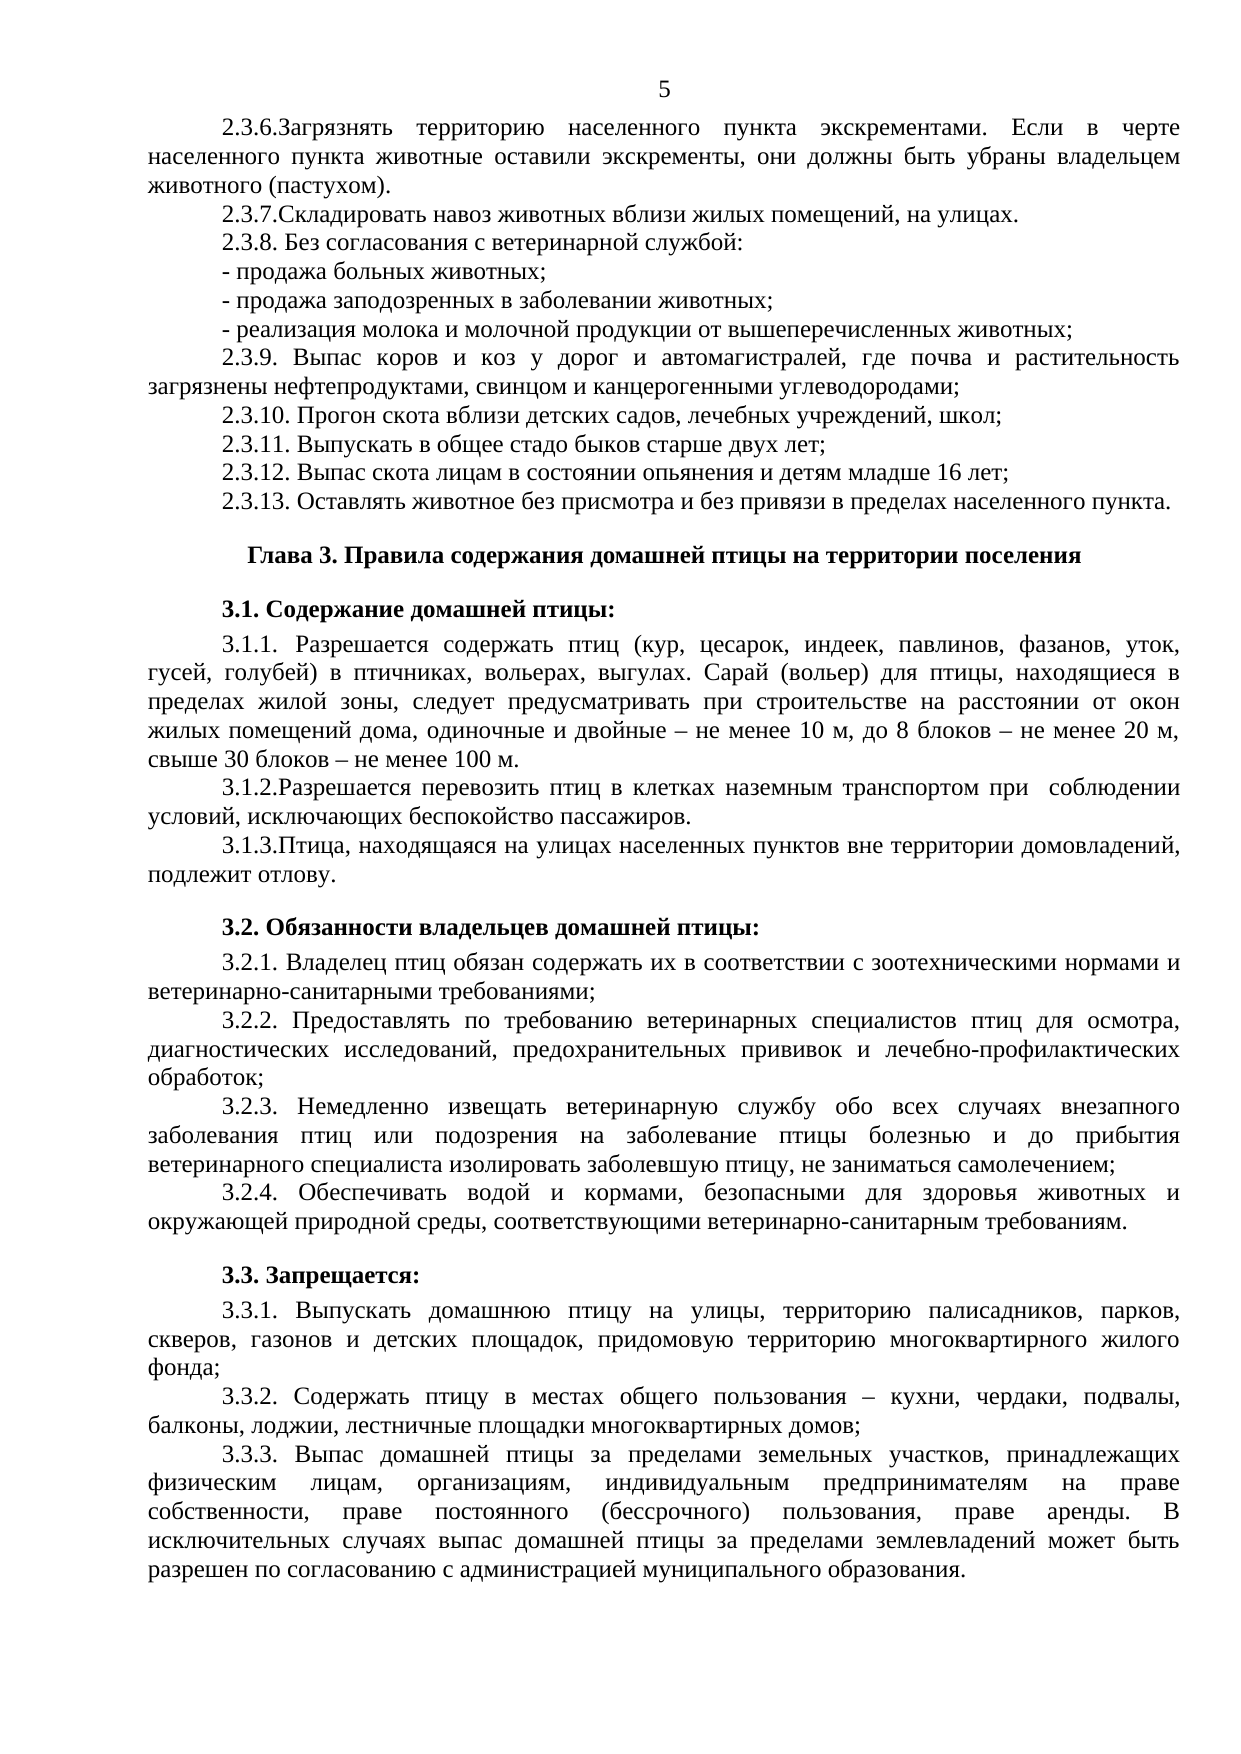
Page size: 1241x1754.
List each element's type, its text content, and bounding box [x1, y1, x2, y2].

text 3.2.3. Немедленно извещать ветеринарную службу обо всех случаях внезапного заболевания птиц или подозрения на заболевание птицы болезнью и до прибытия ветеринарного специалиста изолировать заболевшую птицу, не заниматься самолечением; [148, 1091, 1181, 1177]
text 2.3.11. Выпускать в общее стадо быков старше двух лет; [148, 429, 1181, 457]
text 3.3.2. Содержать птицу в местах общего пользования – кухни, чердаки, подвалы, балконы, лоджии, лестничные площадки многоквартирных домов; [148, 1381, 1181, 1439]
text 2.3.7.Складировать навоз животных вблизи жилых помещений, на улицах. [148, 199, 1181, 227]
subtitle 3.1. Содержание домашней птицы: [148, 594, 1181, 622]
text - продажа заподозренных в заболевании животных; [148, 285, 1181, 314]
text 3.1.1. Разрешается содержать птиц (кур, цесарок, индеек, павлинов, фазанов, уток, гусей, голубей) в птичниках, вольерах, выгулах. Сарай (вольер) для птицы, находящиеся в пределах жилой зоны, следует предусматривать при строительстве на расстоянии от окон жилых помещений дома, одиночные и двойные – не менее , до 8 блоков – не менее , свыше 30 блоков – не менее . [148, 629, 1181, 772]
text 3.1.3.Птица, находящаяся на улицах населенных пунктов вне территории домовладений, подлежит отлову. [148, 830, 1181, 887]
text 3.3.1. Выпускать домашнюю птицу на улицы, территорию палисадников, парков, скверов, газонов и детских площадок, придомовую территорию многоквартирного жилого фонда; [148, 1295, 1181, 1381]
subtitle 3.3. Запрещается: [148, 1260, 1181, 1289]
text 2.3.9. Выпас коров и коз у дорог и автомагистралей, где почва и растительность загрязнены нефтепродуктами, свинцом и канцерогенными углеводородами; [148, 342, 1181, 400]
text 3.2.1. Владелец птиц обязан содержать их в соответствии с зоотехническими нормами и ветеринарно-санитарными требованиями; [148, 947, 1181, 1005]
text - продажа больных животных; [148, 256, 1181, 285]
text 2.3.6.Загрязнять территорию населенного пункта экскрементами. Если в черте населенного пункта животные оставили экскременты, они должны быть убраны владельцем животного (пастухом). [148, 112, 1181, 199]
text 3.2.4. Обеспечивать водой и кормами, безопасными для здоровья животных и окружающей природной среды, соответствующими ветеринарно-санитарным требованиям. [148, 1177, 1181, 1235]
text 2.3.8. Без согласования с ветеринарной службой: [148, 227, 1181, 256]
subtitle Глава 3. Правила содержания домашней птицы на территории поселения [148, 540, 1181, 569]
text 3.3.3. Выпас домашней птицы за пределами земельных участков, принадлежащих физическим лицам, организациям, индивидуальным предпринимателям на праве собственности, праве постоянного (бессрочного) пользования, праве аренды. В исключительных случаях выпас домашней птицы за пределами землевладений может быть разрешен по согласованию с администрацией муниципального образования. [148, 1439, 1181, 1582]
text - реализация молока и молочной продукции от вышеперечисленных животных; [148, 314, 1181, 342]
text 2.3.13. Оставлять животное без присмотра и без привязи в пределах населенного пункта. [148, 486, 1181, 515]
subtitle 3.2. Обязанности владельцев домашней птицы: [148, 912, 1181, 941]
text 2.3.12. Выпас скота лицам в состоянии опьянения и детям младше 16 лет; [148, 457, 1181, 486]
text 3.1.2.Разрешается перевозить птиц в клетках наземным транспортом при соблюдении условий, исключающих беспокойство пассажиров. [148, 772, 1181, 830]
text 3.2.2. Предоставлять по требованию ветеринарных специалистов птиц для осмотра, диагностических исследований, предохранительных прививок и лечебно-профилактических обработок; [148, 1005, 1181, 1091]
text 2.3.10. Прогон скота вблизи детских садов, лечебных учреждений, школ; [148, 400, 1181, 429]
